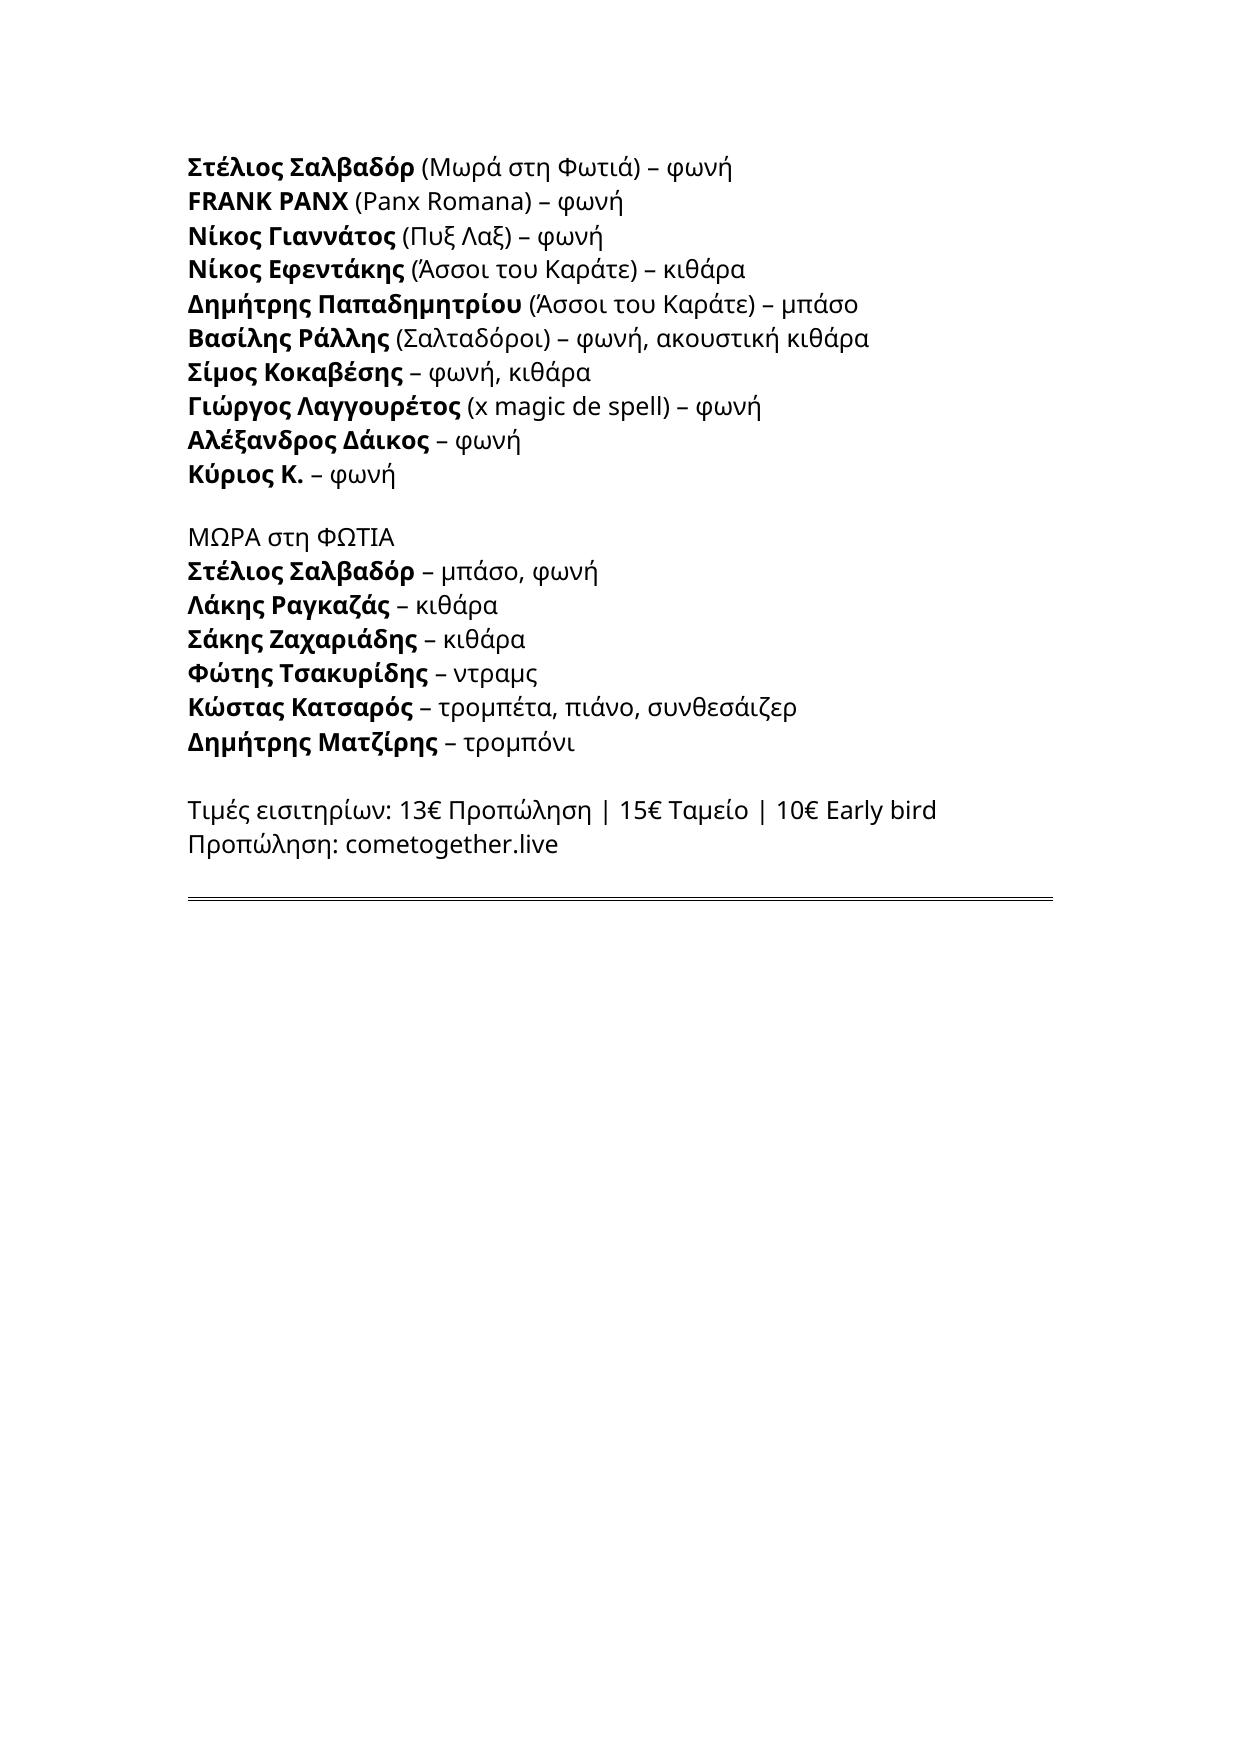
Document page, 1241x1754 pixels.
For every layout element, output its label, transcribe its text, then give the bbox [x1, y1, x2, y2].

text Προπώληση: cometogether.live [187, 826, 1053, 860]
text ΜΩΡΑ στη ΦΩΤΙΑ [187, 520, 1053, 554]
text Τιμές εισιτηρίων: 13€ Προπώληση | 15€ Ταμείο | 10€ Early bird [187, 792, 1053, 826]
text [187, 150, 1053, 491]
text Στέλιος Σαλβαδόρ – μπάσο, φωνή Λάκης Ραγκαζάς – κιθάρα Σάκης Ζαχαριάδης – κιθάρα Φώτης Τσακυρίδης – ντραμς Κώστας Κατσαρός – τρομπέτα, πιάνο, συνθεσάιζερ Δημήτρης Ματζίρης – τρομπόνι [187, 554, 1053, 758]
